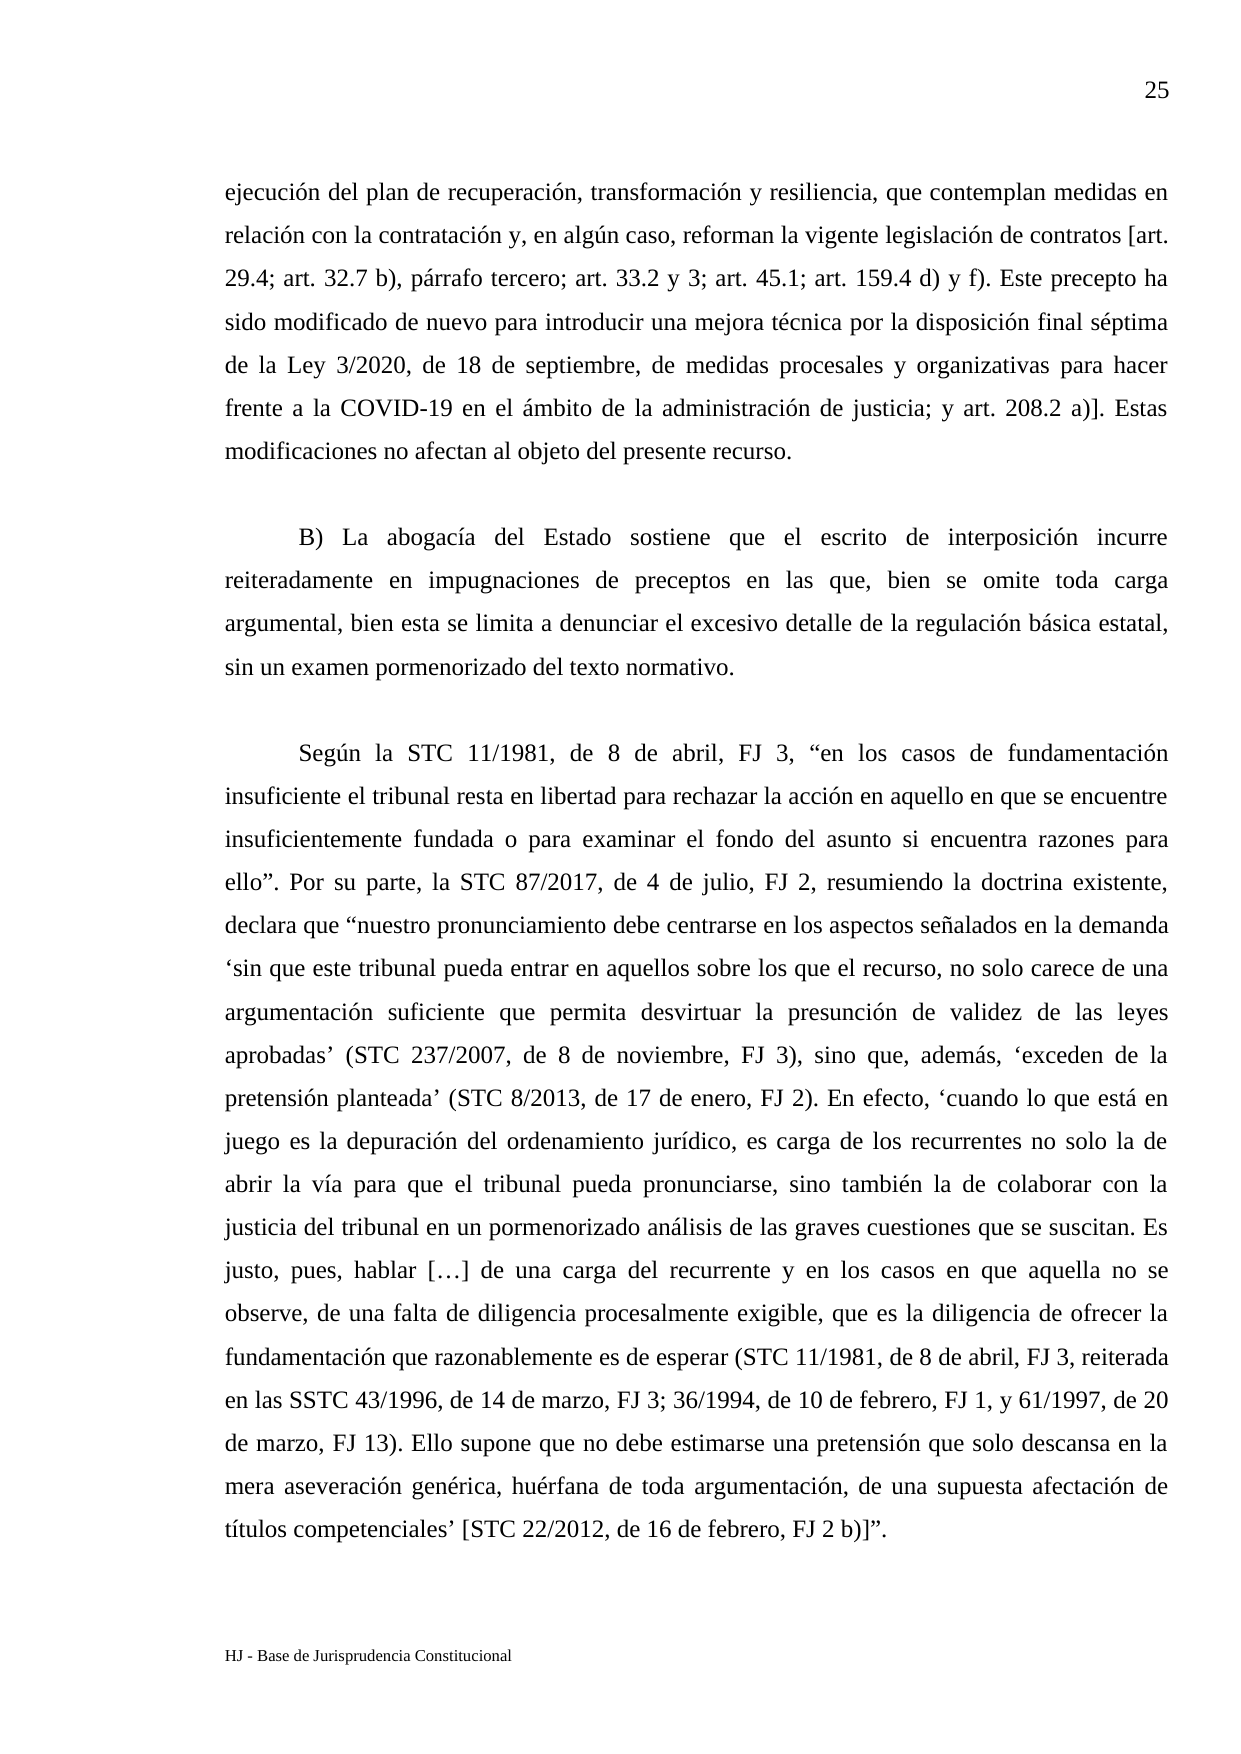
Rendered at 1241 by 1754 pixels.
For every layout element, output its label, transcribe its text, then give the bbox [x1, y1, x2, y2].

text Según la STC 11/1981, de 8 de abril, FJ 3, “en los casos de fundamentación insuficiente el tribunal resta en libertad para rechazar la acción en aquello en que se encuentre insuficientemente fundada o para examinar el fondo del asunto si encuentra razones para ello”. Por su parte, la STC 87/2017, de 4 de julio, FJ 2, resumiendo la doctrina existente, declara que “nuestro pronunciamiento debe centrarse en los aspectos señalados en la demanda ‘sin que este tribunal pueda entrar en aquellos sobre los que el recurso, no solo carece de una argumentación suficiente que permita desvirtuar la presunción de validez de las leyes aprobadas’ (STC 237/2007, de 8 de noviembre, FJ 3), sino que, además, ‘exceden de la pretensión planteada’ (STC 8/2013, de 17 de enero, FJ 2). En efecto, ‘cuando lo que está en juego es la depuración del ordenamiento jurídico, es carga de los recurrentes no solo la de abrir la vía para que el tribunal pueda pronunciarse, sino también la de colaborar con la justicia del tribunal en un pormenorizado análisis de las graves cuestiones que se suscitan. Es justo, pues, hablar […] de una carga del recurrente y en los casos en que aquella no se observe, de una falta de diligencia procesalmente exigible, que es la diligencia de ofrecer la fundamentación que razonablemente es de esperar (STC 11/1981, de 8 de abril, FJ 3, reiterada en las SSTC 43/1996, de 14 de marzo, FJ 3; 36/1994, de 10 de febrero, FJ 1, y 61/1997, de 20 de marzo, FJ 13). Ello supone que no debe estimarse una pretensión que solo descansa en la mera aseveración genérica, huérfana de toda argumentación, de una supuesta afectación de títulos competenciales’ [STC 22/2012, de 16 de febrero, FJ 2 b)]”. [224, 738, 1169, 1543]
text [224, 177, 1169, 465]
text B) La abogacía del Estado sostiene que el escrito de interposición incurre reiteradamente en impugnaciones de preceptos en las que, bien se omite toda carga argumental, bien esta se limita a denunciar el excesivo detalle de la regulación básica estatal, sin un examen pormenorizado del texto normativo. [224, 522, 1169, 680]
